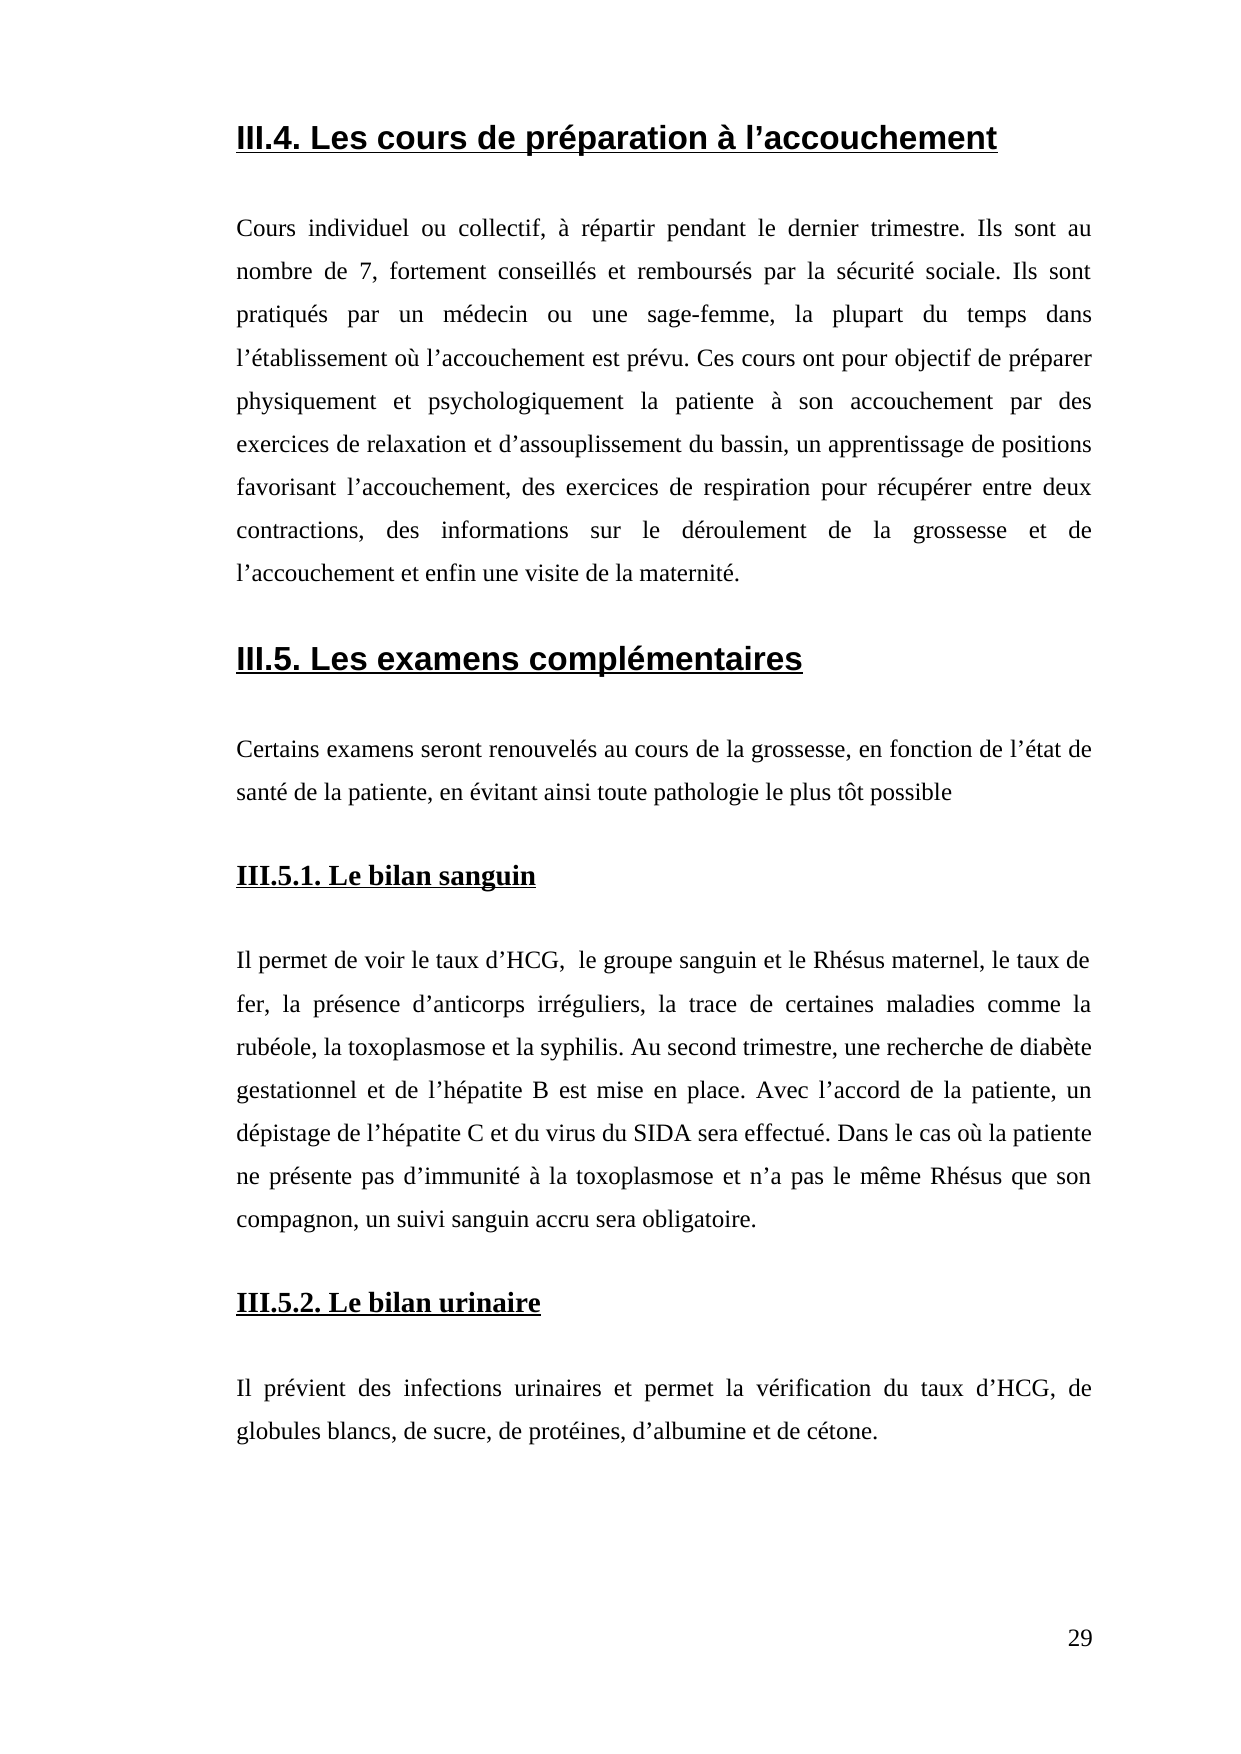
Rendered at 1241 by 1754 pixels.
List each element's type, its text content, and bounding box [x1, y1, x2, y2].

text III.4. Les cours de préparation à l’accouchement [236, 118, 1092, 157]
text III.5. Les examens complémentaires [236, 639, 1092, 677]
text Il permet de voir le taux d’HCG, le groupe sanguin et le Rhésus maternel, le taux de fer, la présence d’anticorps irréguliers, la trace de certaines maladies comme la rubéole, la toxoplasmose et la syphilis. Au second trimestre, une recherche de diabète gestationnel et de l’hépatite B est mise en place. Avec l’accord de la patiente, un dépistage de l’hépatite C et du virus du SIDA sera effectué. Dans le cas où la patiente ne présente pas d’immunité à la toxoplasmose et n’a pas le même Rhésus que son compagnon, un suivi sanguin accru sera obligatoire. [236, 946, 1092, 1233]
text Cours individuel ou collectif, à répartir pendant le dernier trimestre. Ils sont au nombre de 7, fortement conseillés et remboursés par la sécurité sociale. Ils sont pratiqués par un médecin ou une sage-femme, la plupart du temps dans l’établissement où l’accouchement est prévu. Ces cours ont pour objectif de préparer physiquement et psychologiquement la patiente à son accouchement par des exercices de relaxation et d’assouplissement du bassin, un apprentissage de positions favorisant l’accouchement, des exercices de respiration pour récupérer entre deux contractions, des informations sur le déroulement de la grossesse et de l’accouchement et enfin une visite de la maternité. [236, 213, 1092, 587]
text Il prévient des infections urinaires et permet la vérification du taux d’HCG, de globules blancs, de sucre, de protéines, d’albumine et de cétone. [236, 1373, 1092, 1444]
text III.5.1. Le bilan sanguin [236, 858, 1092, 891]
text III.5.2. Le bilan urinaire [236, 1285, 1092, 1318]
text Certains examens seront renouvelés au cours de la grossesse, en fonction de l’état de santé de la patiente, en évitant ainsi toute pathologie le plus tôt possible [236, 734, 1092, 806]
